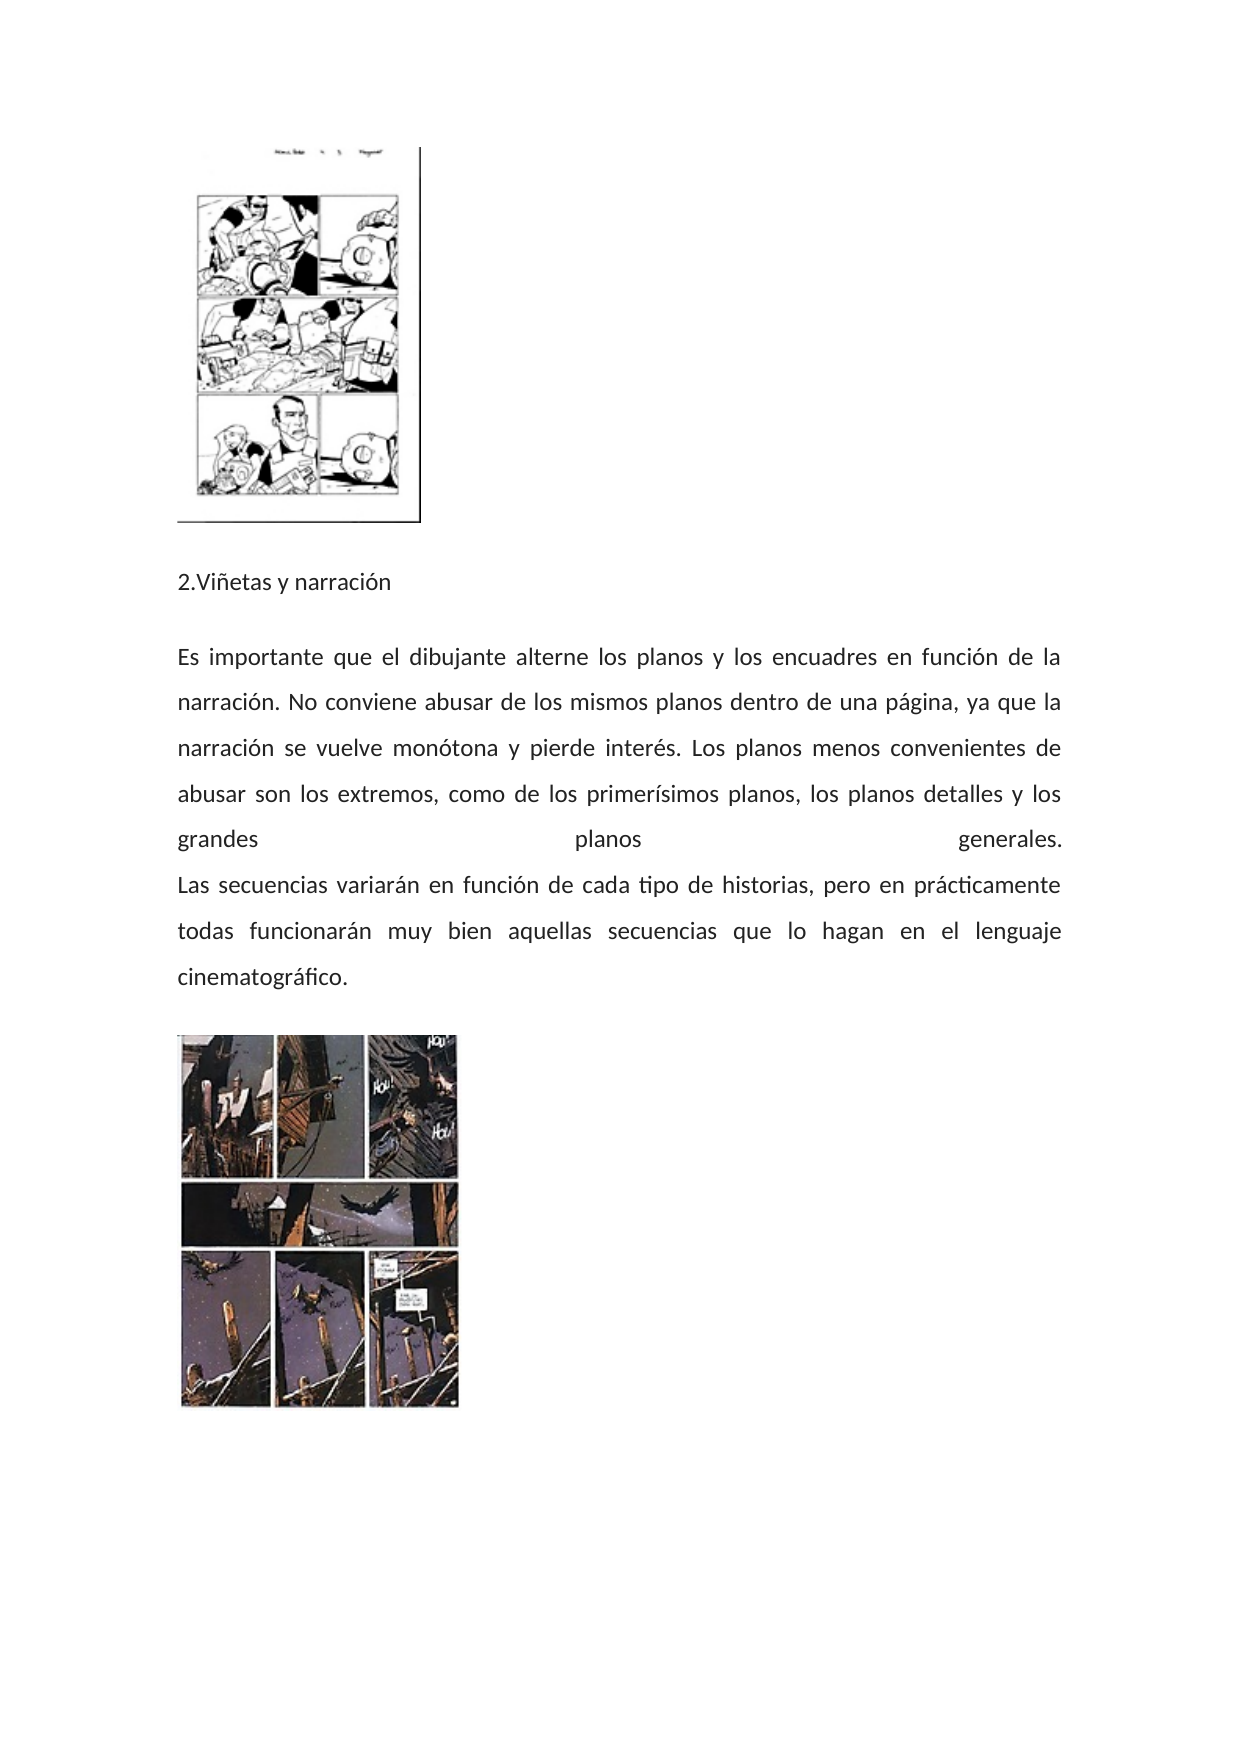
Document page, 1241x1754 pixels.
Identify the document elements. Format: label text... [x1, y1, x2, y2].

picture [177, 147, 421, 523]
text Es importante que el dibujante alterne los planos y los encuadres en función de la narración. No conviene abusar de los mismos planos dentro de una página, ya que la narración se vuelve monótona y pierde interés. Los planos menos convenientes de abusar son los extremos, como de los primerísimos planos, los planos detalles y los grandes planos generales. Las secuencias variarán en función de cada tipo de historias, pero en prácticamente todas funcionarán muy bien aquellas secuencias que lo hagan en el lenguaje cinematográfico. [177, 641, 1063, 991]
text 2.Viñetas y narración [177, 566, 1063, 596]
picture [177, 1035, 462, 1411]
